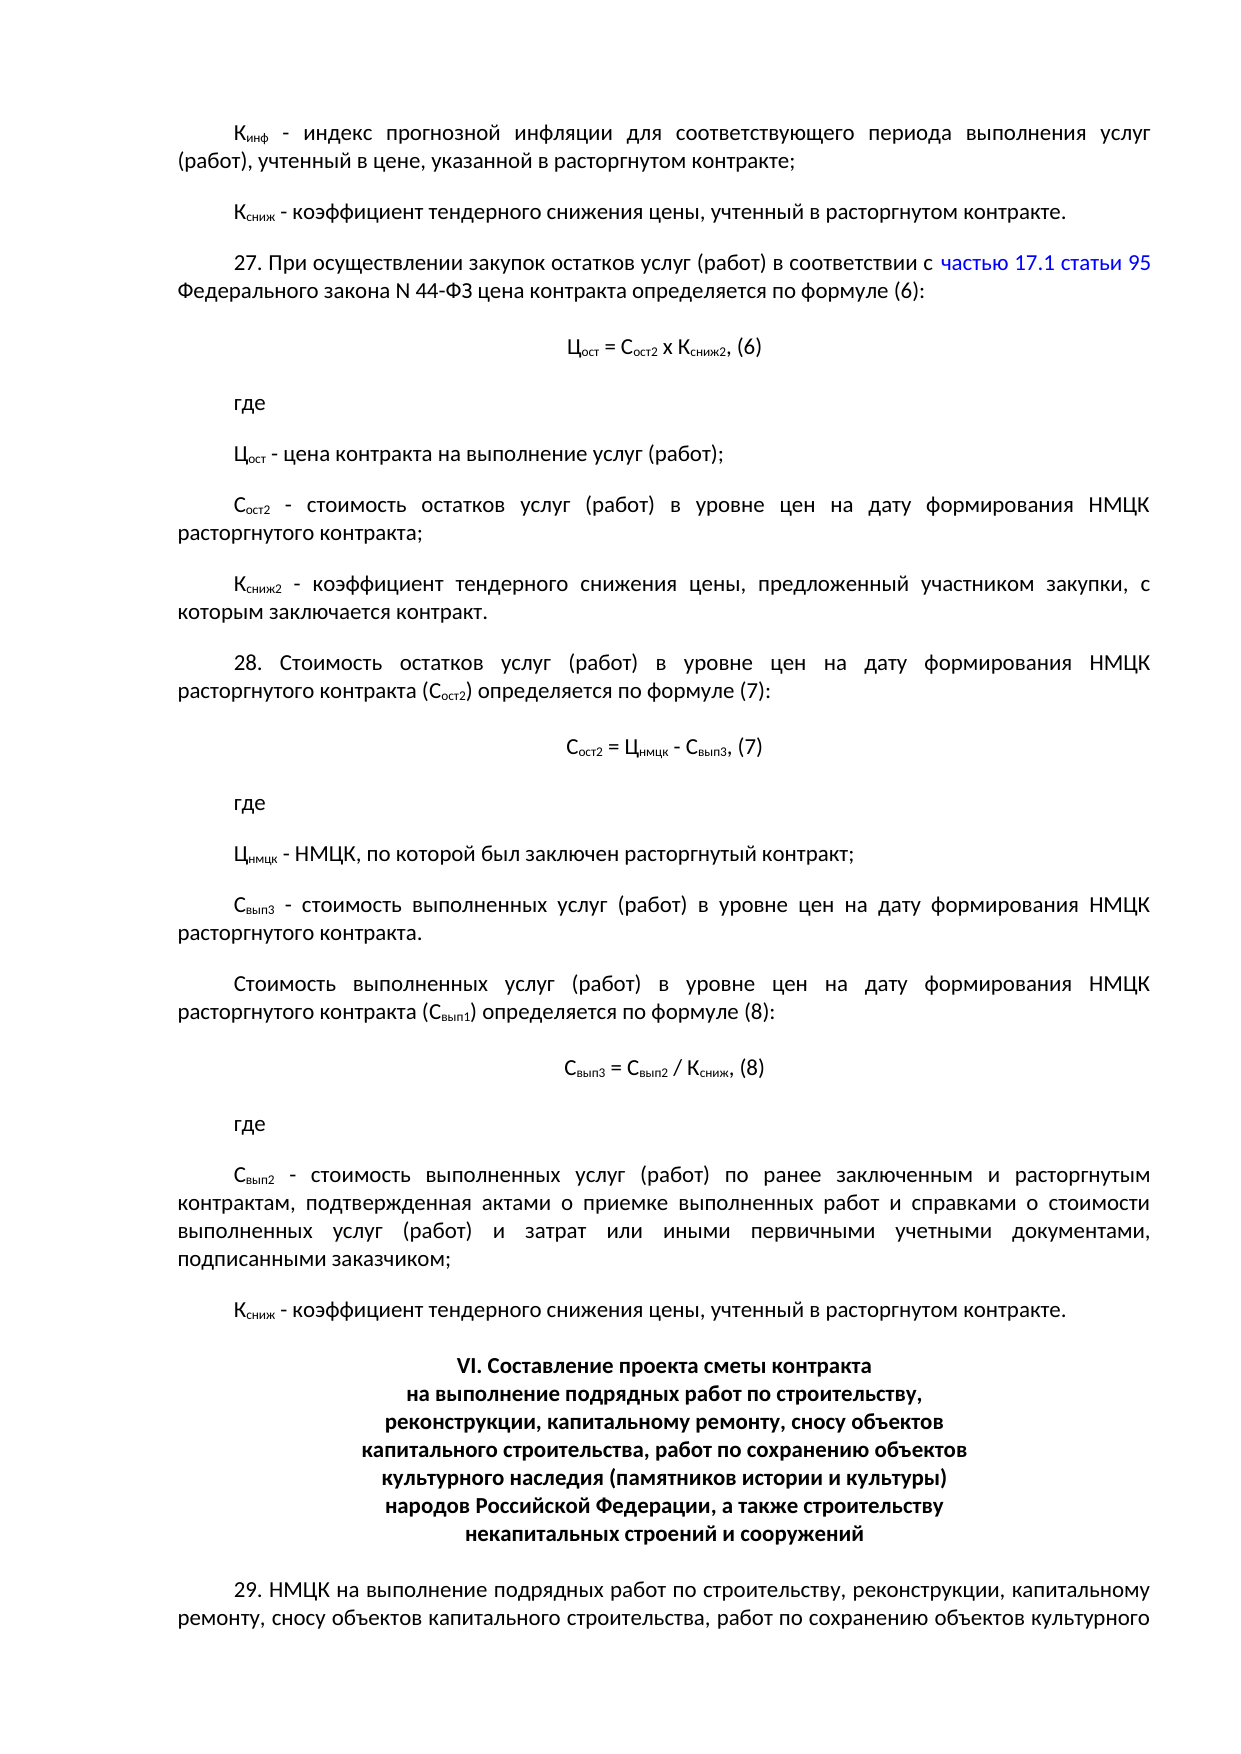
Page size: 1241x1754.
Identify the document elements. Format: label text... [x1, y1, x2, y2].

title реконструкции, капитальному ремонту, сносу объектов [177, 1407, 1152, 1435]
title VI. Составление проекта сметы контракта [177, 1351, 1152, 1379]
title народов Российской Федерации, а также строительству [177, 1491, 1152, 1519]
title на выполнение подрядных работ по строительству, [177, 1379, 1152, 1407]
text Цост = Сост2 x Ксниж2, (6) [177, 332, 1152, 360]
text 27. При осуществлении закупок остатков услуг (работ) в соответствии с частью 17.1 статьи 95 Федерального закона N 44-ФЗ цена контракта определяется по формуле (6): [177, 248, 1152, 304]
text Свып3 - стоимость выполненных услуг (работ) в уровне цен на дату формирования НМЦК расторгнутого контракта. [177, 890, 1152, 946]
text Сост2 - стоимость остатков услуг (работ) в уровне цен на дату формирования НМЦК расторгнутого контракта; [177, 490, 1152, 546]
text где [177, 788, 1152, 816]
title некапитальных строений и сооружений [177, 1519, 1152, 1547]
text Цнмцк - НМЦК, по которой был заключен расторгнутый контракт; [177, 839, 1152, 867]
text Сост2 = Цнмцк - Свып3, (7) [177, 732, 1152, 760]
text 28. Стоимость остатков услуг (работ) в уровне цен на дату формирования НМЦК расторгнутого контракта (Сост2) определяется по формуле (7): [177, 648, 1152, 704]
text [177, 1575, 1152, 1631]
text Ксниж - коэффициент тендерного снижения цены, учтенный в расторгнутом контракте. [177, 197, 1152, 225]
text Стоимость выполненных услуг (работ) в уровне цен на дату формирования НМЦК расторгнутого контракта (Свып1) определяется по формуле (8): [177, 969, 1152, 1025]
text Ксниж - коэффициент тендерного снижения цены, учтенный в расторгнутом контракте. [177, 1295, 1152, 1323]
text Кинф - индекс прогнозной инфляции для соответствующего периода выполнения услуг (работ), учтенный в цене, указанной в расторгнутом контракте; [177, 118, 1152, 174]
text Цост - цена контракта на выполнение услуг (работ); [177, 439, 1152, 467]
text где [177, 1109, 1152, 1137]
text Свып3 = Свып2 / Ксниж, (8) [177, 1053, 1152, 1081]
title культурного наследия (памятников истории и культуры) [177, 1463, 1152, 1491]
text Ксниж2 - коэффициент тендерного снижения цены, предложенный участником закупки, с которым заключается контракт. [177, 569, 1152, 625]
text Свып2 - стоимость выполненных услуг (работ) по ранее заключенным и расторгнутым контрактам, подтвержденная актами о приемке выполненных работ и справками о стоимости выполненных услуг (работ) и затрат или иными первичными учетными документами, подписанными заказчиком; [177, 1160, 1152, 1272]
text где [177, 388, 1152, 416]
title капитального строительства, работ по сохранению объектов [177, 1435, 1152, 1463]
